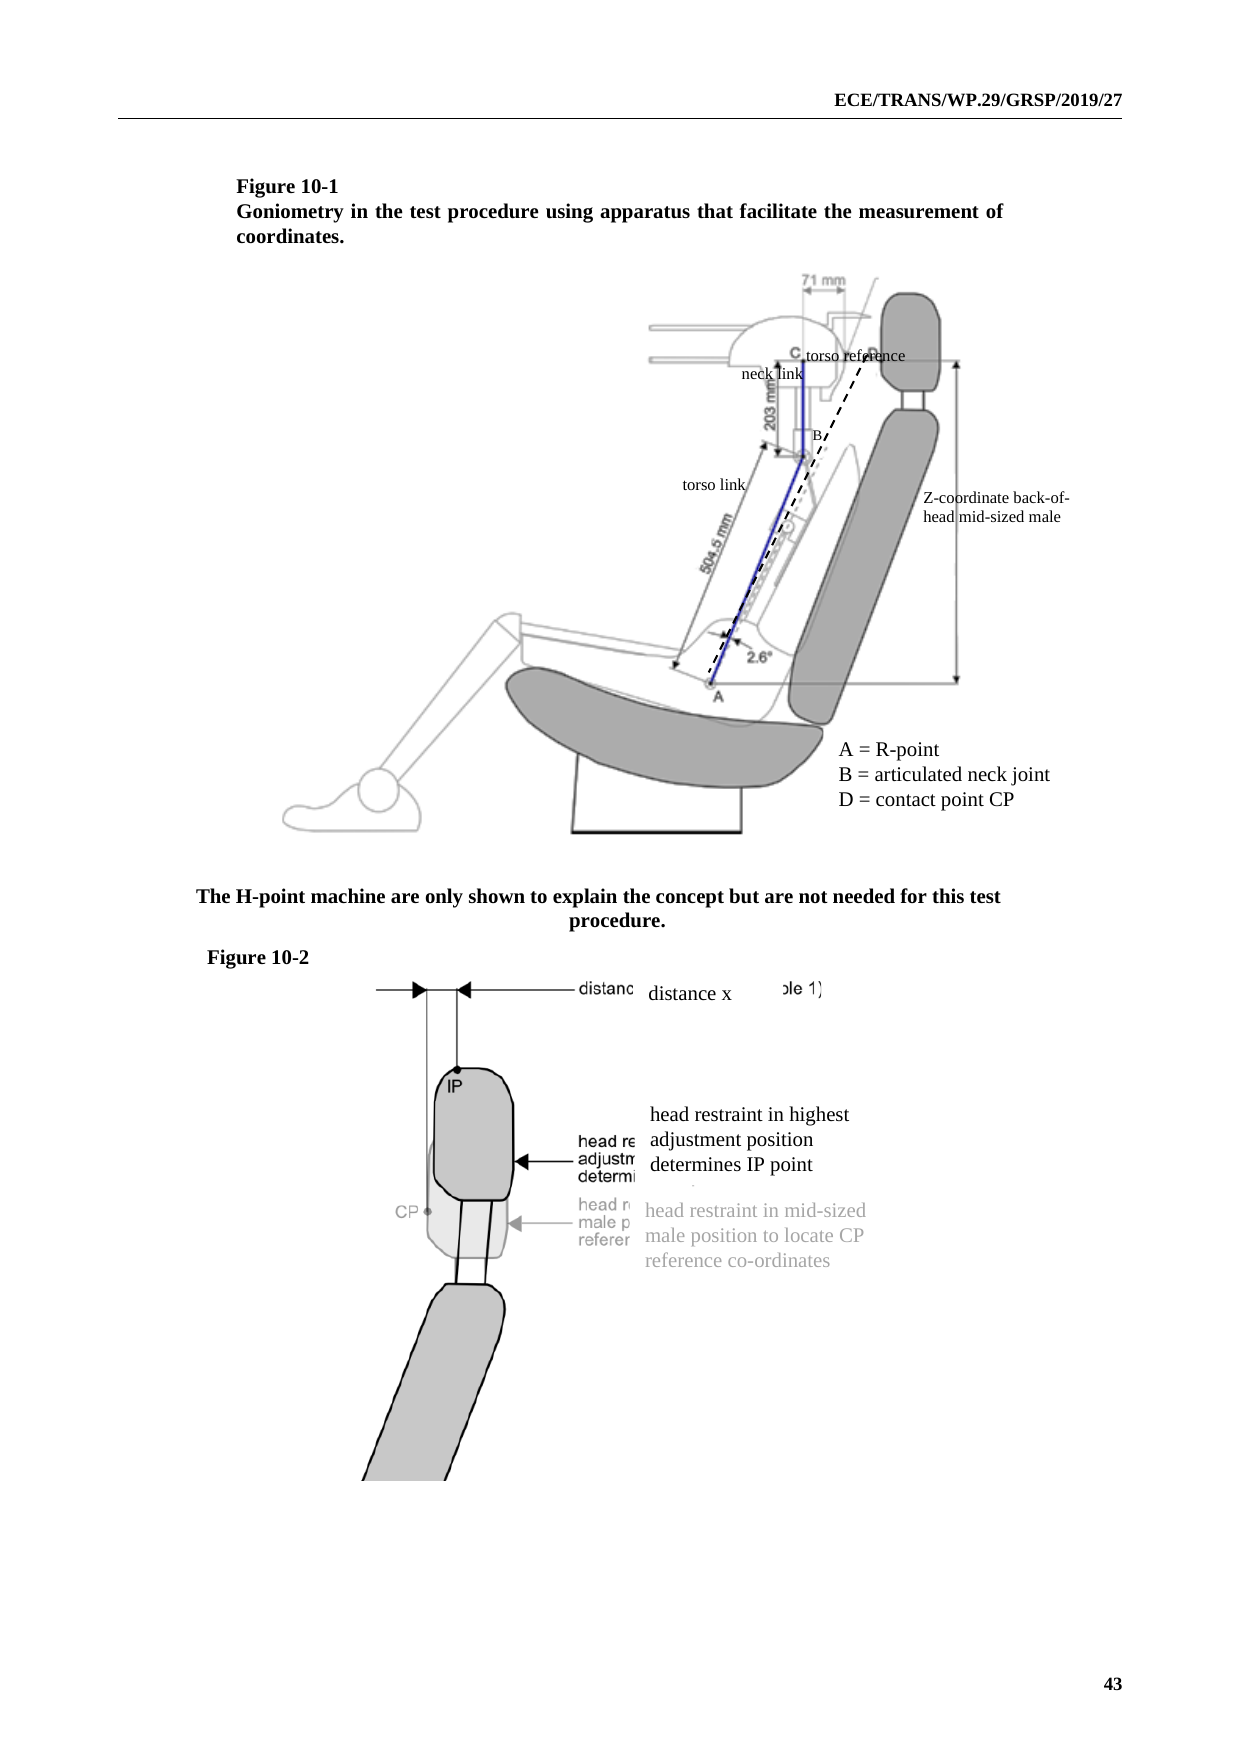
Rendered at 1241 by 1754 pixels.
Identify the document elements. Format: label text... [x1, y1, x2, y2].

text Goniometry in the test procedure using apparatus that facilitate the measurement of coordinates. [236, 198, 1004, 248]
text Figure 10-2 [148, 944, 1004, 969]
text Figure 10-1 [236, 173, 1004, 198]
picture [301, 981, 822, 1481]
picture [256, 272, 984, 836]
text The H-point machine are only shown to explain the concept but are not needed for this test procedure. [118, 883, 1004, 932]
